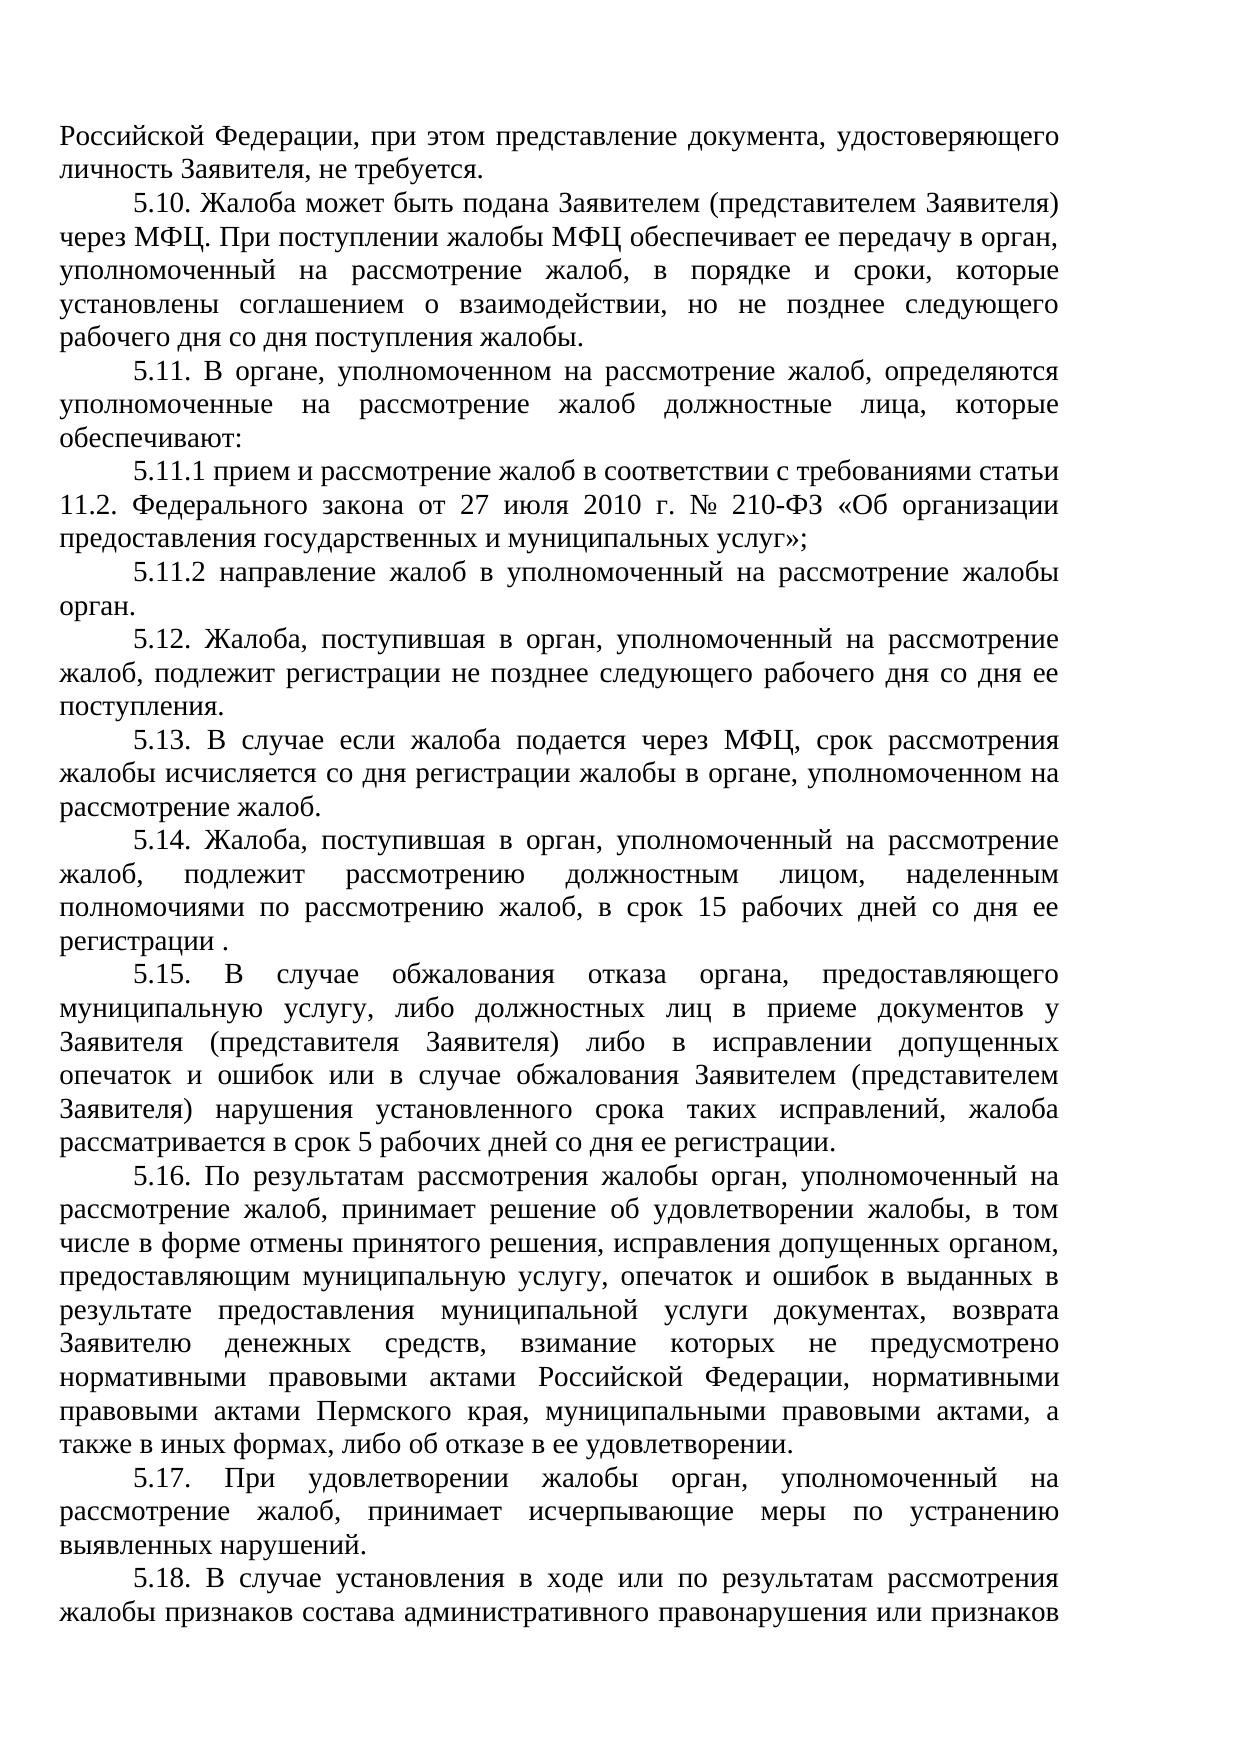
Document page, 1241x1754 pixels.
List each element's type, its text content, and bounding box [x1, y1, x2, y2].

text 5.11.1 прием и рассмотрение жалоб в соответствии с требованиями статьи 11.2. Федерального закона от 27 июля 2010 г. № 210-ФЗ «Об организации предоставления государственных и муниципальных услуг»; [59, 453, 1060, 554]
text 5.17. При удовлетворении жалобы орган, уполномоченный на рассмотрение жалоб, принимает исчерпывающие меры по устранению выявленных нарушений. [59, 1460, 1060, 1560]
text 5.13. В случае если жалоба подается через МФЦ, срок рассмотрения жалобы исчисляется со дня регистрации жалобы в органе, уполномоченном на рассмотрение жалоб. [59, 722, 1060, 822]
text 5.14. Жалоба, поступившая в орган, уполномоченный на рассмотрение жалоб, подлежит рассмотрению должностным лицом, наделенным полномочиями по рассмотрению жалоб, в срок 15 рабочих дней со дня ее регистрации . [59, 822, 1060, 957]
text 5.10. Жалоба может быть подана Заявителем (представителем Заявителя) через МФЦ. При поступлении жалобы МФЦ обеспечивает ее передачу в орган, уполномоченный на рассмотрение жалоб, в порядке и сроки, которые установлены соглашением о взаимодействии, но не позднее следующего рабочего дня со дня поступления жалобы. [59, 185, 1060, 353]
text 5.12. Жалоба, поступившая в орган, уполномоченный на рассмотрение жалоб, подлежит регистрации не позднее следующего рабочего дня со дня ее поступления. [59, 621, 1060, 722]
text 5.15. В случае обжалования отказа органа, предоставляющего муниципальную услугу, либо должностных лиц в приеме документов у Заявителя (представителя Заявителя) либо в исправлении допущенных опечаток и ошибок или в случае обжалования Заявителем (представителем Заявителя) нарушения установленного срока таких исправлений, жалоба рассматривается в срок 5 рабочих дней со дня ее регистрации. [59, 957, 1060, 1158]
text 5.11. В органе, уполномоченном на рассмотрение жалоб, определяются уполномоченные на рассмотрение жалоб должностные лица, которые обеспечивают: [59, 353, 1060, 453]
text 5.16. По результатам рассмотрения жалобы орган, уполномоченный на рассмотрение жалоб, принимает решение об удовлетворении жалобы, в том числе в форме отмены принятого решения, исправления допущенных органом, предоставляющим муниципальную услугу, опечаток и ошибок в выданных в результате предоставления муниципальной услуги документах, возврата Заявителю денежных средств, взимание которых не предусмотрено нормативными правовыми актами Российской Федерации, нормативными правовыми актами Пермского края, муниципальными правовыми актами, а также в иных формах, либо об отказе в ее удовлетворении. [59, 1158, 1060, 1460]
text 5.11.2 направление жалоб в уполномоченный на рассмотрение жалобы орган. [59, 554, 1060, 621]
